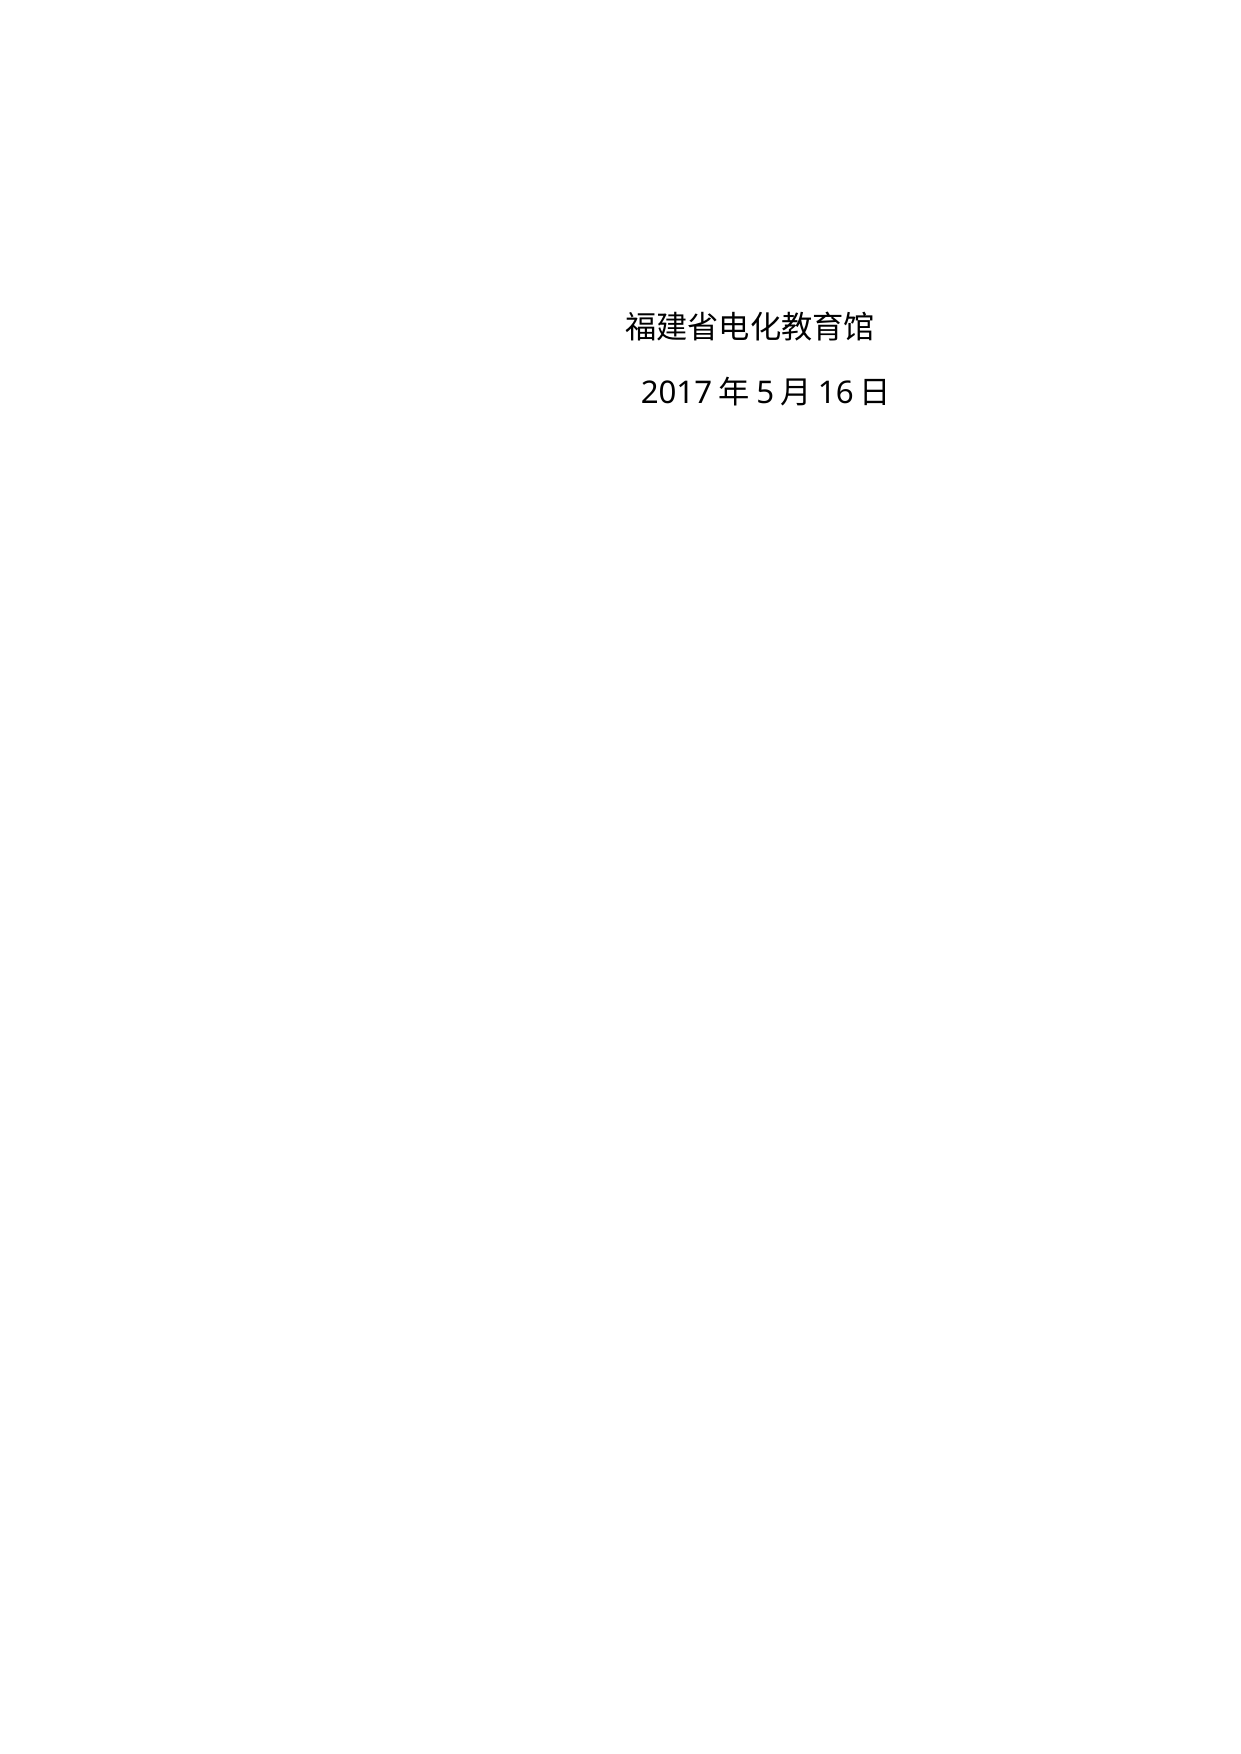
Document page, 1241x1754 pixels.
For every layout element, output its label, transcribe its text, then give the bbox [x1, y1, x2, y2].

text 2017年5月16日 [187, 357, 1053, 422]
text 福建省电化教育馆 [187, 292, 1053, 357]
